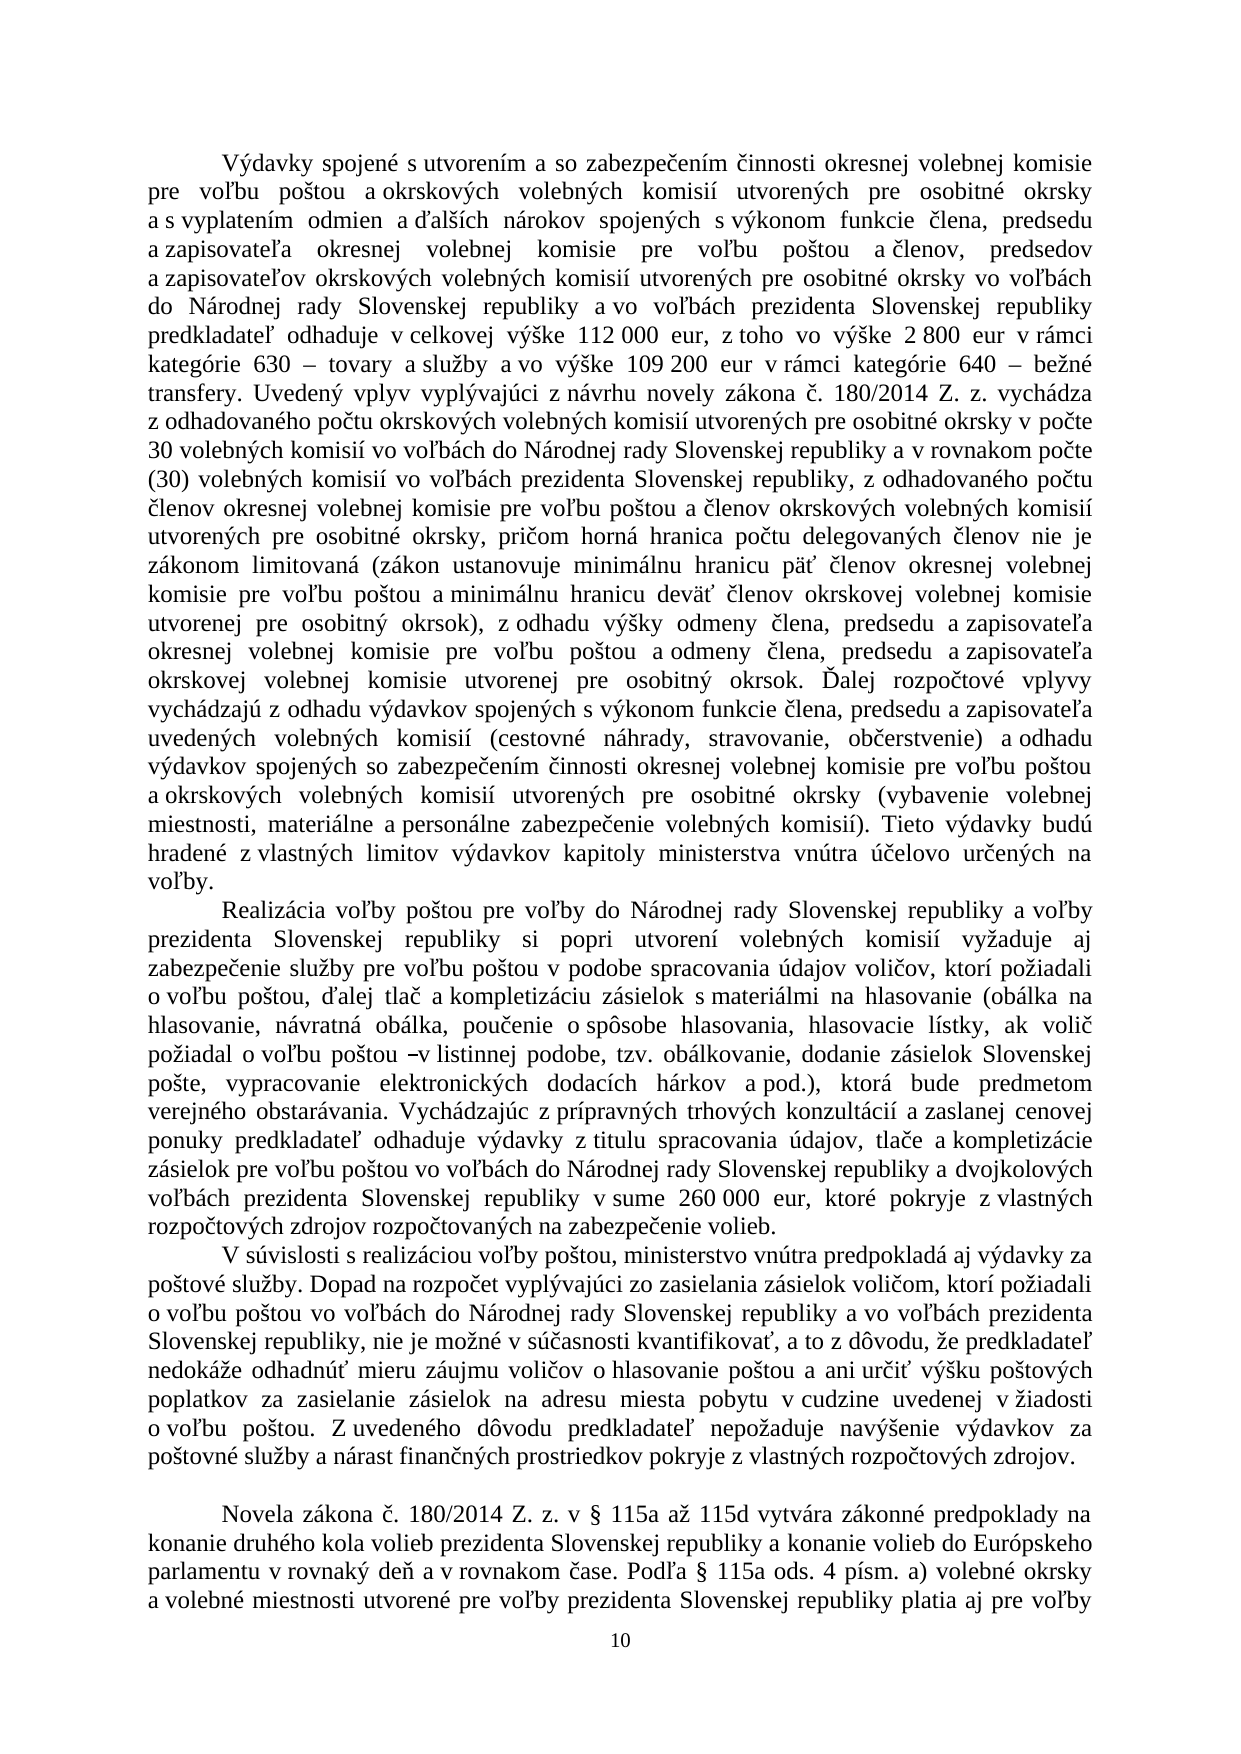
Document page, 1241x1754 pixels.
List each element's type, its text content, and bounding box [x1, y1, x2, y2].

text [148, 1499, 1093, 1614]
text Výdavky spojené s utvorením a so zabezpečením činnosti okresnej volebnej komisie pre voľbu poštou a okrskových volebných komisií utvorených pre osobitné okrsky a s vyplatením odmien a ďalších nárokov spojených s výkonom funkcie člena, predsedu a zapisovateľa okresnej volebnej komisie pre voľbu poštou a členov, predsedov a zapisovateľov okrskových volebných komisií utvorených pre osobitné okrsky vo voľbách do Národnej rady Slovenskej republiky a vo voľbách prezidenta Slovenskej republiky predkladateľ odhaduje v celkovej výške 112 000 eur, z toho vo výške 2 800 eur v rámci kategórie 630 – tovary a služby a vo výške 109 200 eur v rámci kategórie 640 – bežné transfery. Uvedený vplyv vyplývajúci z návrhu novely zákona č. 180/2014 Z. z. vychádza z odhadovaného počtu okrskových volebných komisií utvorených pre osobitné okrsky v počte 30 volebných komisií vo voľbách do Národnej rady Slovenskej republiky a v rovnakom počte (30) volebných komisií vo voľbách prezidenta Slovenskej republiky, z odhadovaného počtu členov okresnej volebnej komisie pre voľbu poštou a členov okrskových volebných komisií utvorených pre osobitné okrsky, pričom horná hranica počtu delegovaných členov nie je zákonom limitovaná (zákon ustanovuje minimálnu hranicu päť členov okresnej volebnej komisie pre voľbu poštou a minimálnu hranicu deväť členov okrskovej volebnej komisie utvorenej pre osobitný okrsok), z odhadu výšky odmeny člena, predsedu a zapisovateľa okresnej volebnej komisie pre voľbu poštou a odmeny člena, predsedu a zapisovateľa okrskovej volebnej komisie utvorenej pre osobitný okrsok. Ďalej rozpočtové vplyvy vychádzajú z odhadu výdavkov spojených s výkonom funkcie člena, predsedu a zapisovateľa uvedených volebných komisií (cestovné náhrady, stravovanie, občerstvenie) a odhadu výdavkov spojených so zabezpečením činnosti okresnej volebnej komisie pre voľbu poštou a okrskových volebných komisií utvorených pre osobitné okrsky (vybavenie volebnej miestnosti, materiálne a personálne zabezpečenie volebných komisií). Tieto výdavky budú hradené z vlastných limitov výdavkov kapitoly ministerstva vnútra účelovo určených na voľby. [148, 148, 1093, 895]
text Realizácia voľby poštou pre voľby do Národnej rady Slovenskej republiky a voľby prezidenta Slovenskej republiky si popri utvorení volebných komisií vyžaduje aj zabezpečenie služby pre voľbu poštou v podobe spracovania údajov voličov, ktorí požiadali o voľbu poštou, ďalej tlač a kompletizáciu zásielok s materiálmi na hlasovanie (obálka na hlasovanie, návratná obálka, poučenie o spôsobe hlasovania, hlasovacie lístky, ak volič požiadal o voľbu poštou v listinnej podobe, tzv. obálkovanie, dodanie zásielok Slovenskej pošte, vypracovanie elektronických dodacích hárkov a pod.), ktorá bude predmetom verejného obstarávania. Vychádzajúc z prípravných trhových konzultácií a zaslanej cenovej ponuky predkladateľ odhaduje výdavky z titulu spracovania údajov, tlače a kompletizácie zásielok pre voľbu poštou vo voľbách do Národnej rady Slovenskej republiky a dvojkolových voľbách prezidenta Slovenskej republiky v sume 260 000 eur, ktoré pokryje z vlastných rozpočtových zdrojov rozpočtovaných na zabezpečenie volieb. [148, 895, 1093, 1240]
text V súvislosti s realizáciou voľby poštou, ministerstvo vnútra predpokladá aj výdavky za poštové služby. Dopad na rozpočet vyplývajúci zo zasielania zásielok voličom, ktorí požiadali o voľbu poštou vo voľbách do Národnej rady Slovenskej republiky a vo voľbách prezidenta Slovenskej republiky, nie je možné v súčasnosti kvantifikovať, a to z dôvodu, že predkladateľ nedokáže odhadnúť mieru záujmu voličov o hlasovanie poštou a ani určiť výšku poštových poplatkov za zasielanie zásielok na adresu miesta pobytu v cudzine uvedenej v žiadosti o voľbu poštou. Z uvedeného dôvodu predkladateľ nepožaduje navýšenie výdavkov za poštovné služby a nárast finančných prostriedkov pokryje z vlastných rozpočtových zdrojov. [148, 1240, 1093, 1470]
